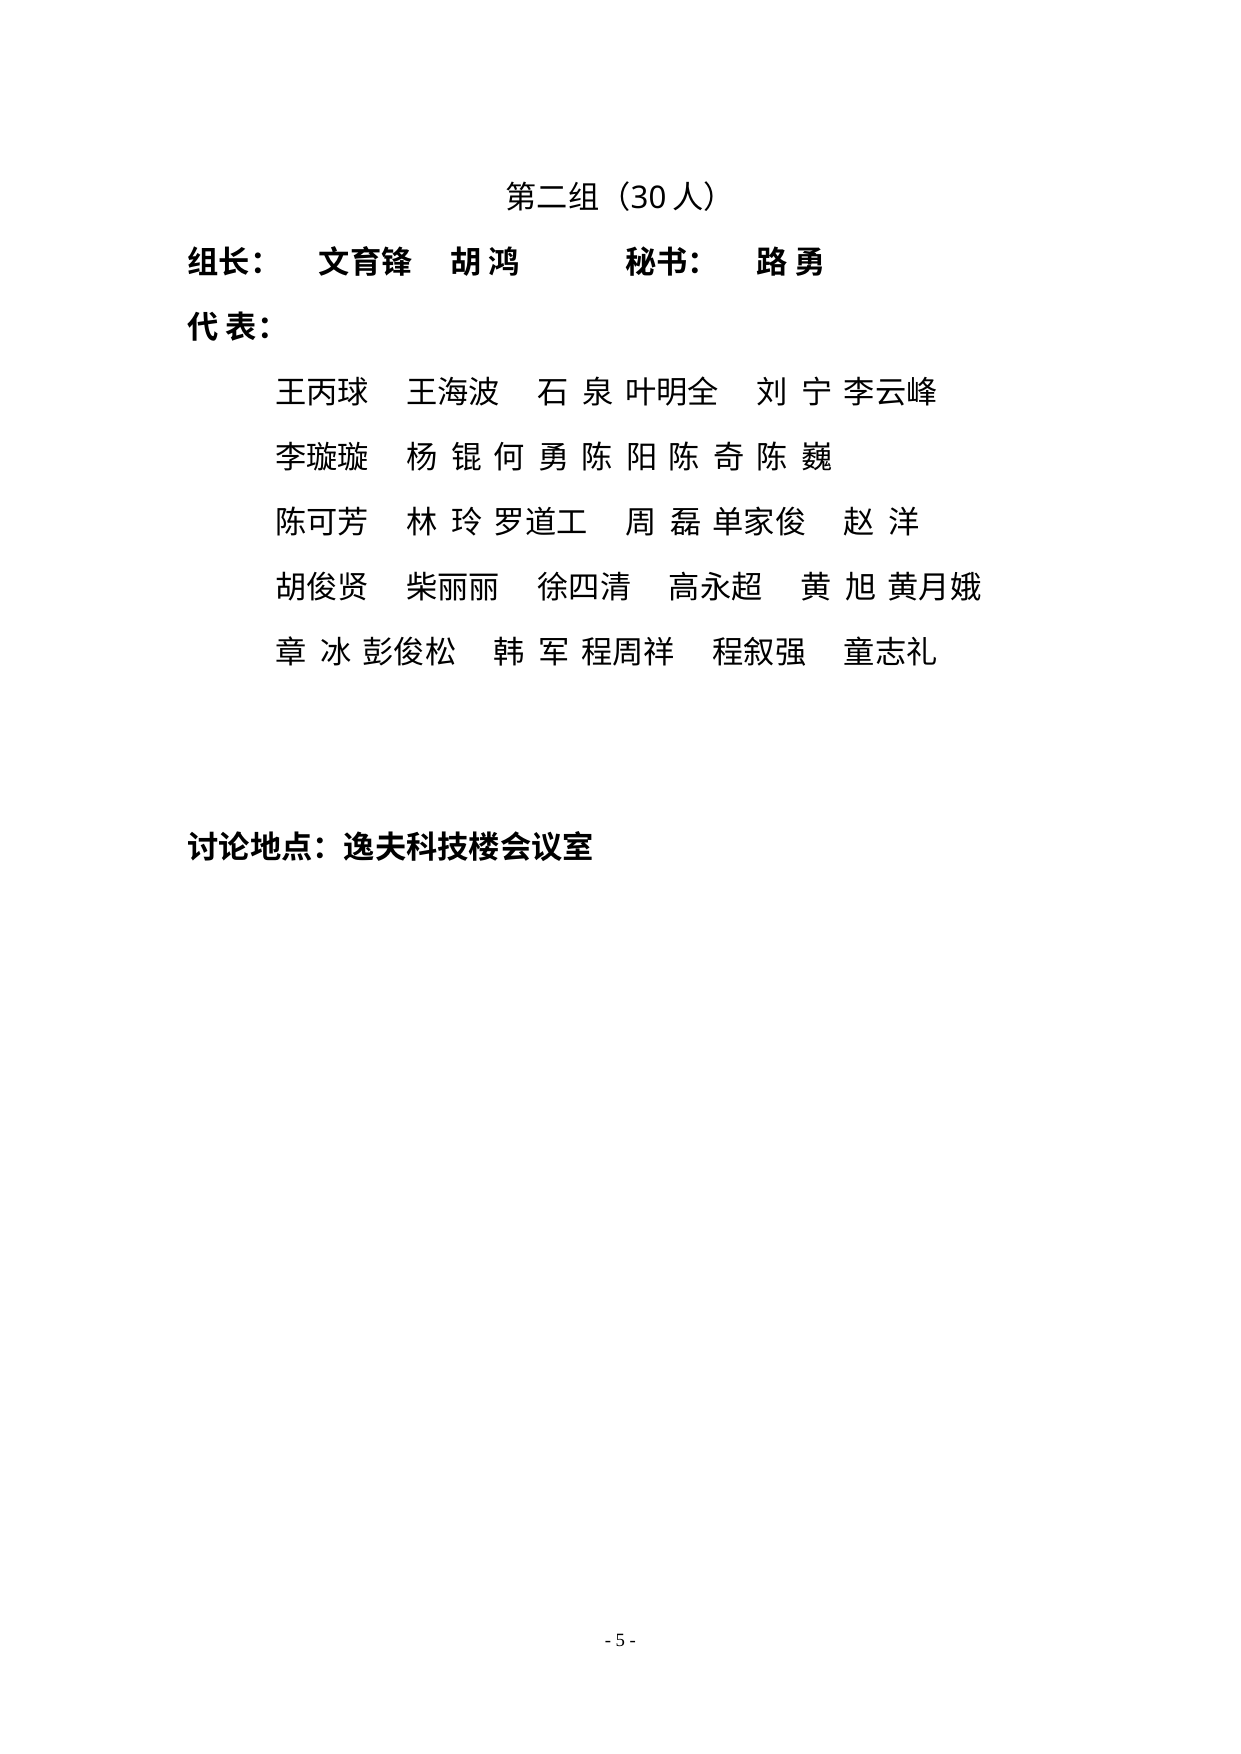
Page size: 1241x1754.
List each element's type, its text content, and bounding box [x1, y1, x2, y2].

text 王丙球 王海波 石 泉 叶明全 刘 宁 李云峰 [275, 357, 1053, 422]
text 胡俊贤 柴丽丽 徐四清 高永超 黄 旭 黄月娥 [275, 552, 1053, 617]
text 组长： 文育锋 胡 鸿 秘书： 路 勇 [187, 227, 1053, 292]
text 第二组（30人） [187, 162, 1053, 227]
text 陈可芳 林 玲 罗道工 周 磊 单家俊 赵 洋 [275, 487, 1053, 552]
text 章 冰 彭俊松 韩 军 程周祥 程叙强 童志礼 [275, 617, 1053, 682]
text 李璇璇 杨 锟 何 勇 陈 阳 陈 奇 陈 巍 [275, 422, 1053, 487]
text 讨论地点：逸夫科技楼会议室 [187, 812, 1053, 877]
text 代 表： [187, 292, 1053, 357]
